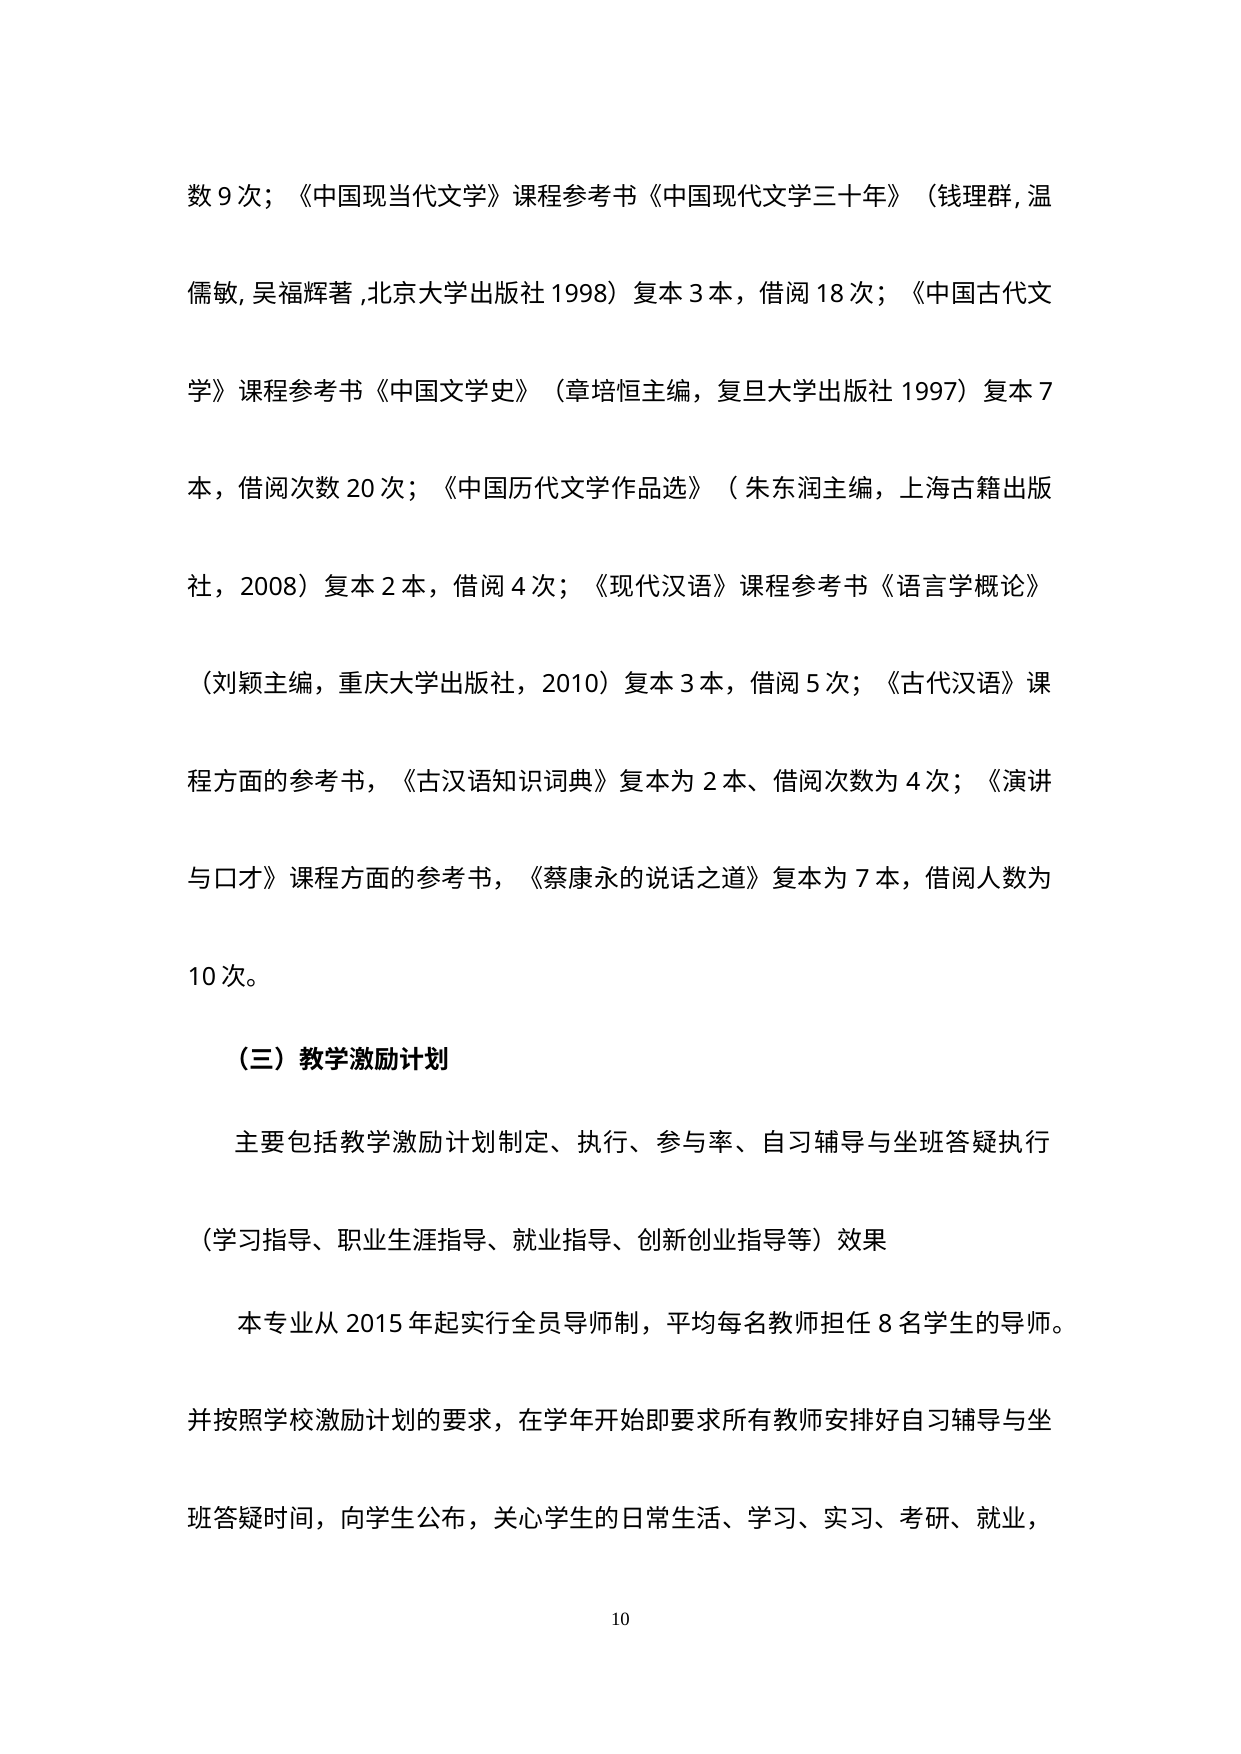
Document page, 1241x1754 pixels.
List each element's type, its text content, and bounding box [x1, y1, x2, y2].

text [187, 1289, 1053, 1549]
text （三）教学激励计划 [187, 1025, 1053, 1090]
text 主要包括教学激励计划制定、执行、参与率、自习辅导与坐班答疑执行（学习指导、职业生涯指导、就业指导、创新创业指导等）效果 [187, 1108, 1053, 1271]
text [187, 162, 1053, 1007]
